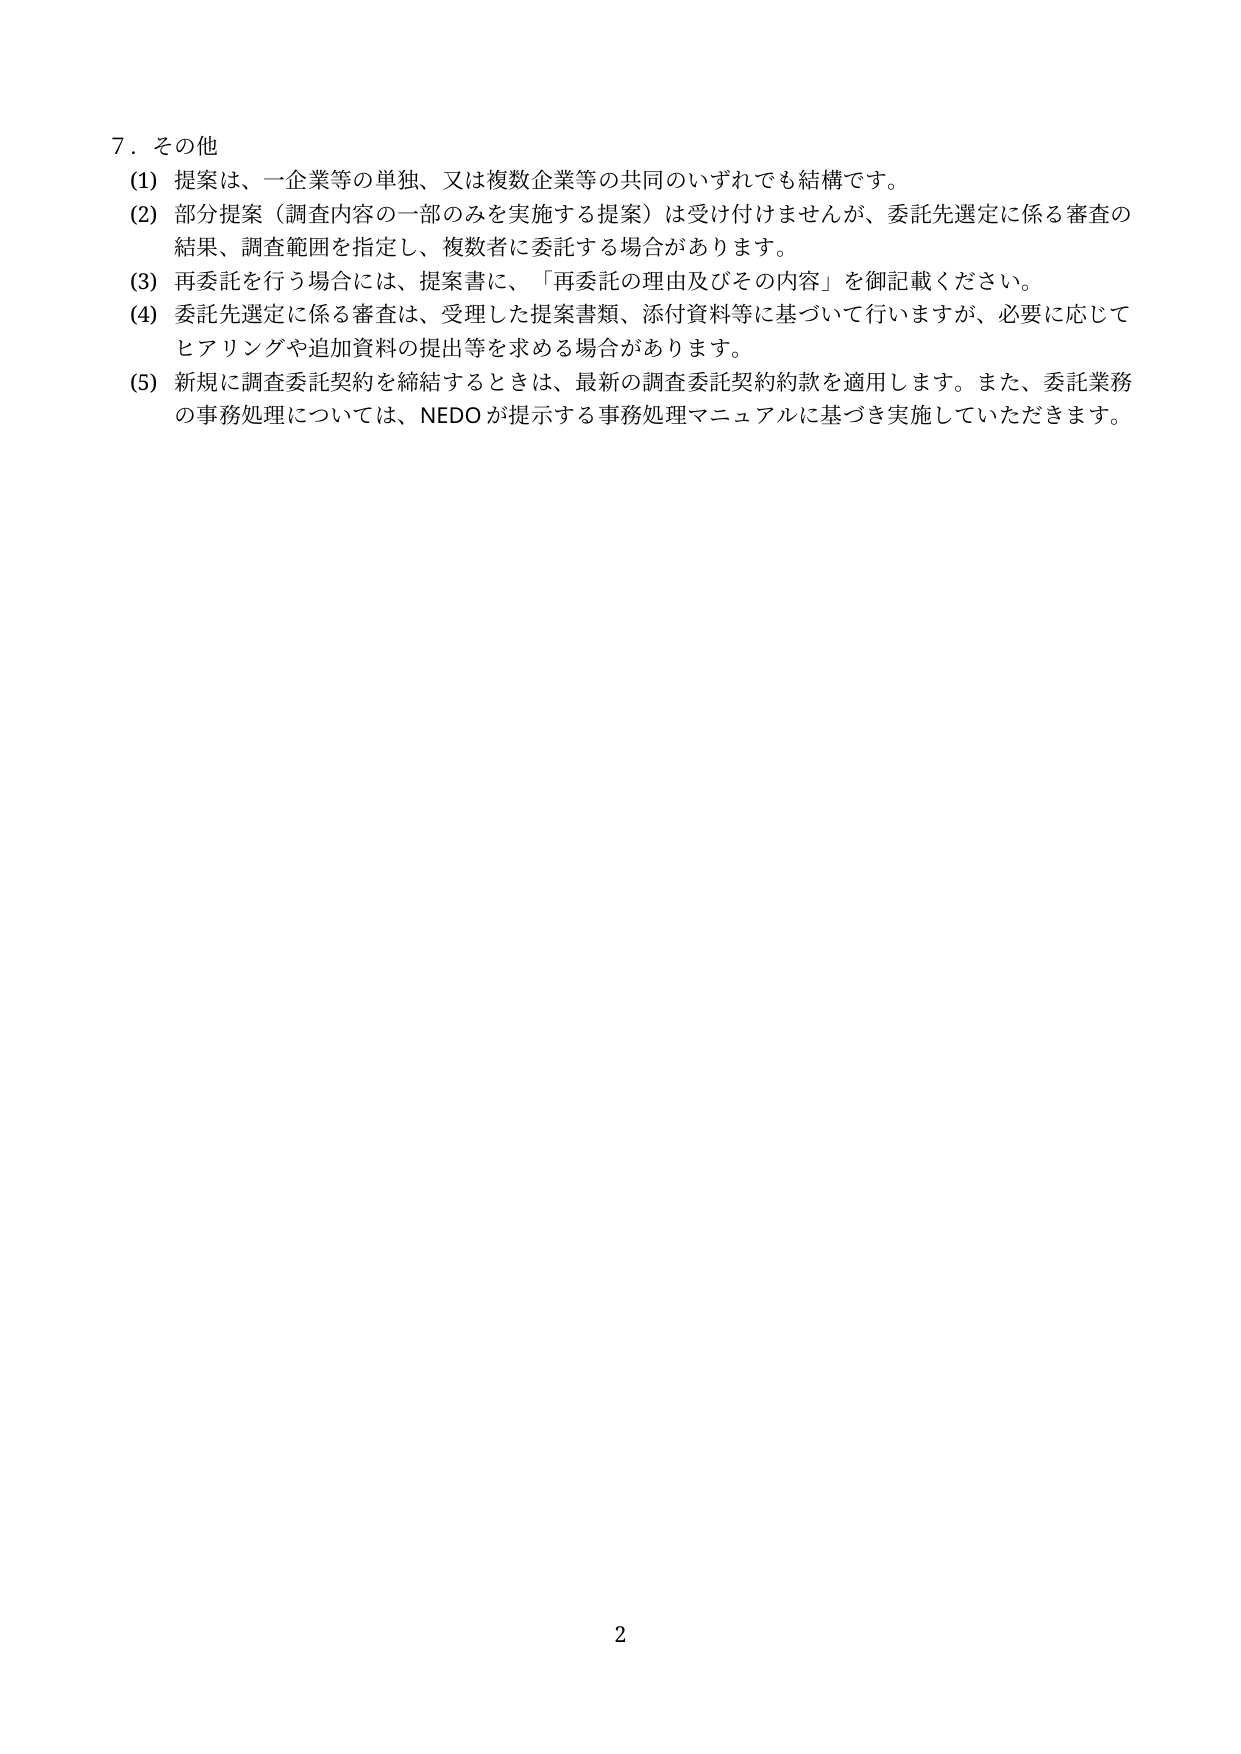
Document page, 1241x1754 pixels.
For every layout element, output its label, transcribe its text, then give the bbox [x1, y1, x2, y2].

text (2) 部分提案（調査内容の一部のみを実施する提案）は受け付けませんが、委託先選定に係る審査の結果、調査範囲を指定し、複数者に委託する場合があります。 [130, 196, 1133, 263]
text (4) 委託先選定に係る審査は、受理した提案書類、添付資料等に基づいて行いますが、必要に応じてヒアリングや追加資料の提出等を求める場合があります。 [130, 297, 1133, 364]
text (5) 新規に調査委託契約を締結するときは、最新の調査委託契約約款を適用します。また、委託業務の事務処理については、NEDOが提示する事務処理マニュアルに基づき実施していただきます。 [130, 364, 1133, 431]
text (1) 提案は、一企業等の単独、又は複数企業等の共同のいずれでも結構です。 [107, 162, 1133, 196]
text ７．その他 [107, 128, 1133, 162]
text (3) 再委託を行う場合には、提案書に、「再委託の理由及びその内容」を御記載ください。 [130, 263, 1133, 297]
